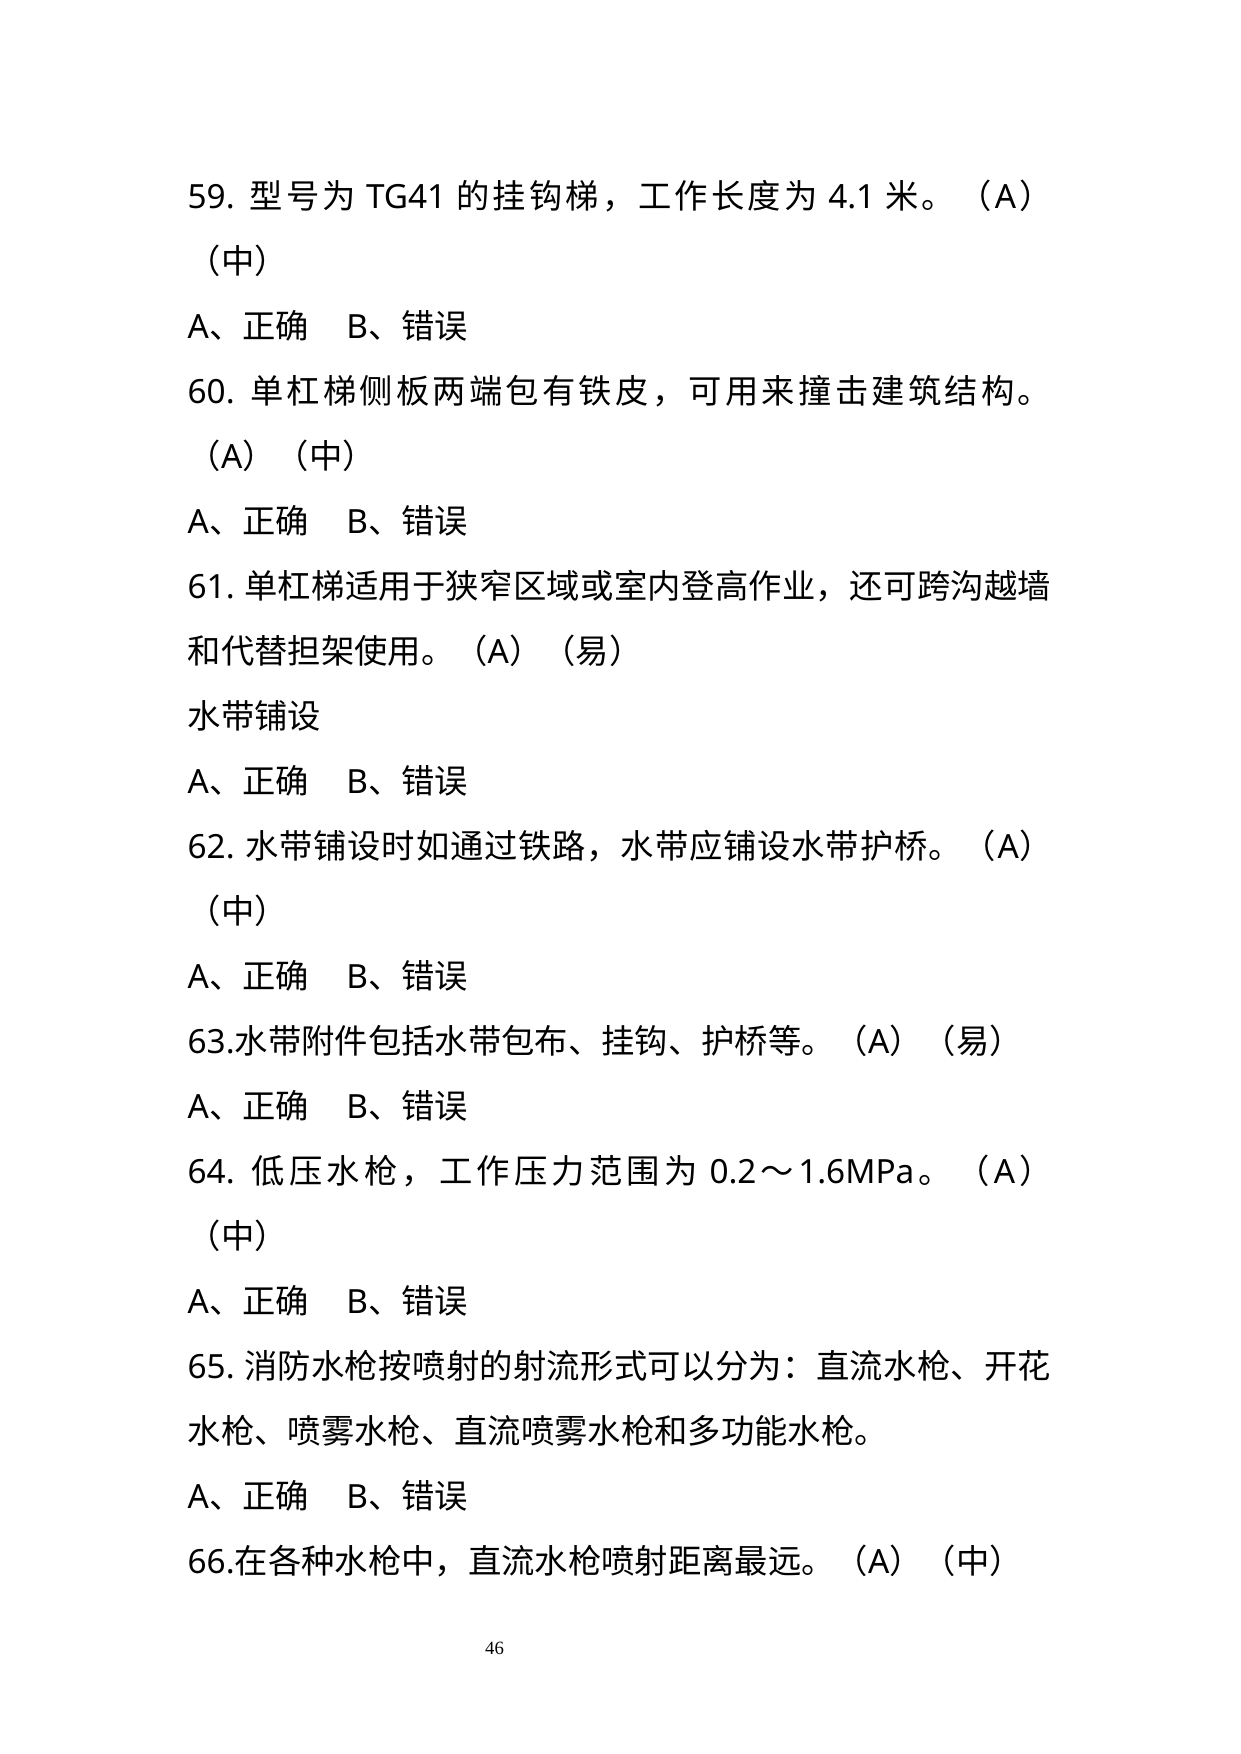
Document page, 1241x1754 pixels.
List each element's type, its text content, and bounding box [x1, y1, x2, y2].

text 66.在各种水枪中，直流水枪喷射距离最远。（A）（中） [187, 1527, 1053, 1592]
text A、正确 B、错误 [187, 1072, 1053, 1137]
text 63.水带附件包括水带包布、挂钩、护桥等。（A）（易） [187, 1007, 1053, 1072]
text A、正确 B、错误 [187, 487, 1053, 552]
text A、正确 B、错误 [187, 1462, 1053, 1527]
text 59. 型号为TG41的挂钩梯，工作长度为4.1米。（A）（中） [187, 162, 1053, 292]
text A、正确 B、错误 [187, 747, 1053, 812]
text A、正确 B、错误 [187, 942, 1053, 1007]
text 61. 单杠梯适用于狭窄区域或室内登高作业，还可跨沟越墙和代替担架使用。（A）（易） [187, 552, 1053, 682]
text 62. 水带铺设时如通过铁路，水带应铺设水带护桥。（A）（中） [187, 812, 1053, 942]
text 65. 消防水枪按喷射的射流形式可以分为：直流水枪、开花水枪、喷雾水枪、直流喷雾水枪和多功能水枪。 [187, 1332, 1053, 1462]
text A、正确 B、错误 [187, 292, 1053, 357]
text 60. 单杠梯侧板两端包有铁皮，可用来撞击建筑结构。（A）（中） [187, 357, 1053, 487]
text A、正确 B、错误 [187, 1267, 1053, 1332]
text 64. 低压水枪，工作压力范围为0.2～1.6MPa。（A）（中） [187, 1137, 1053, 1267]
text 水带铺设 [187, 682, 1053, 747]
